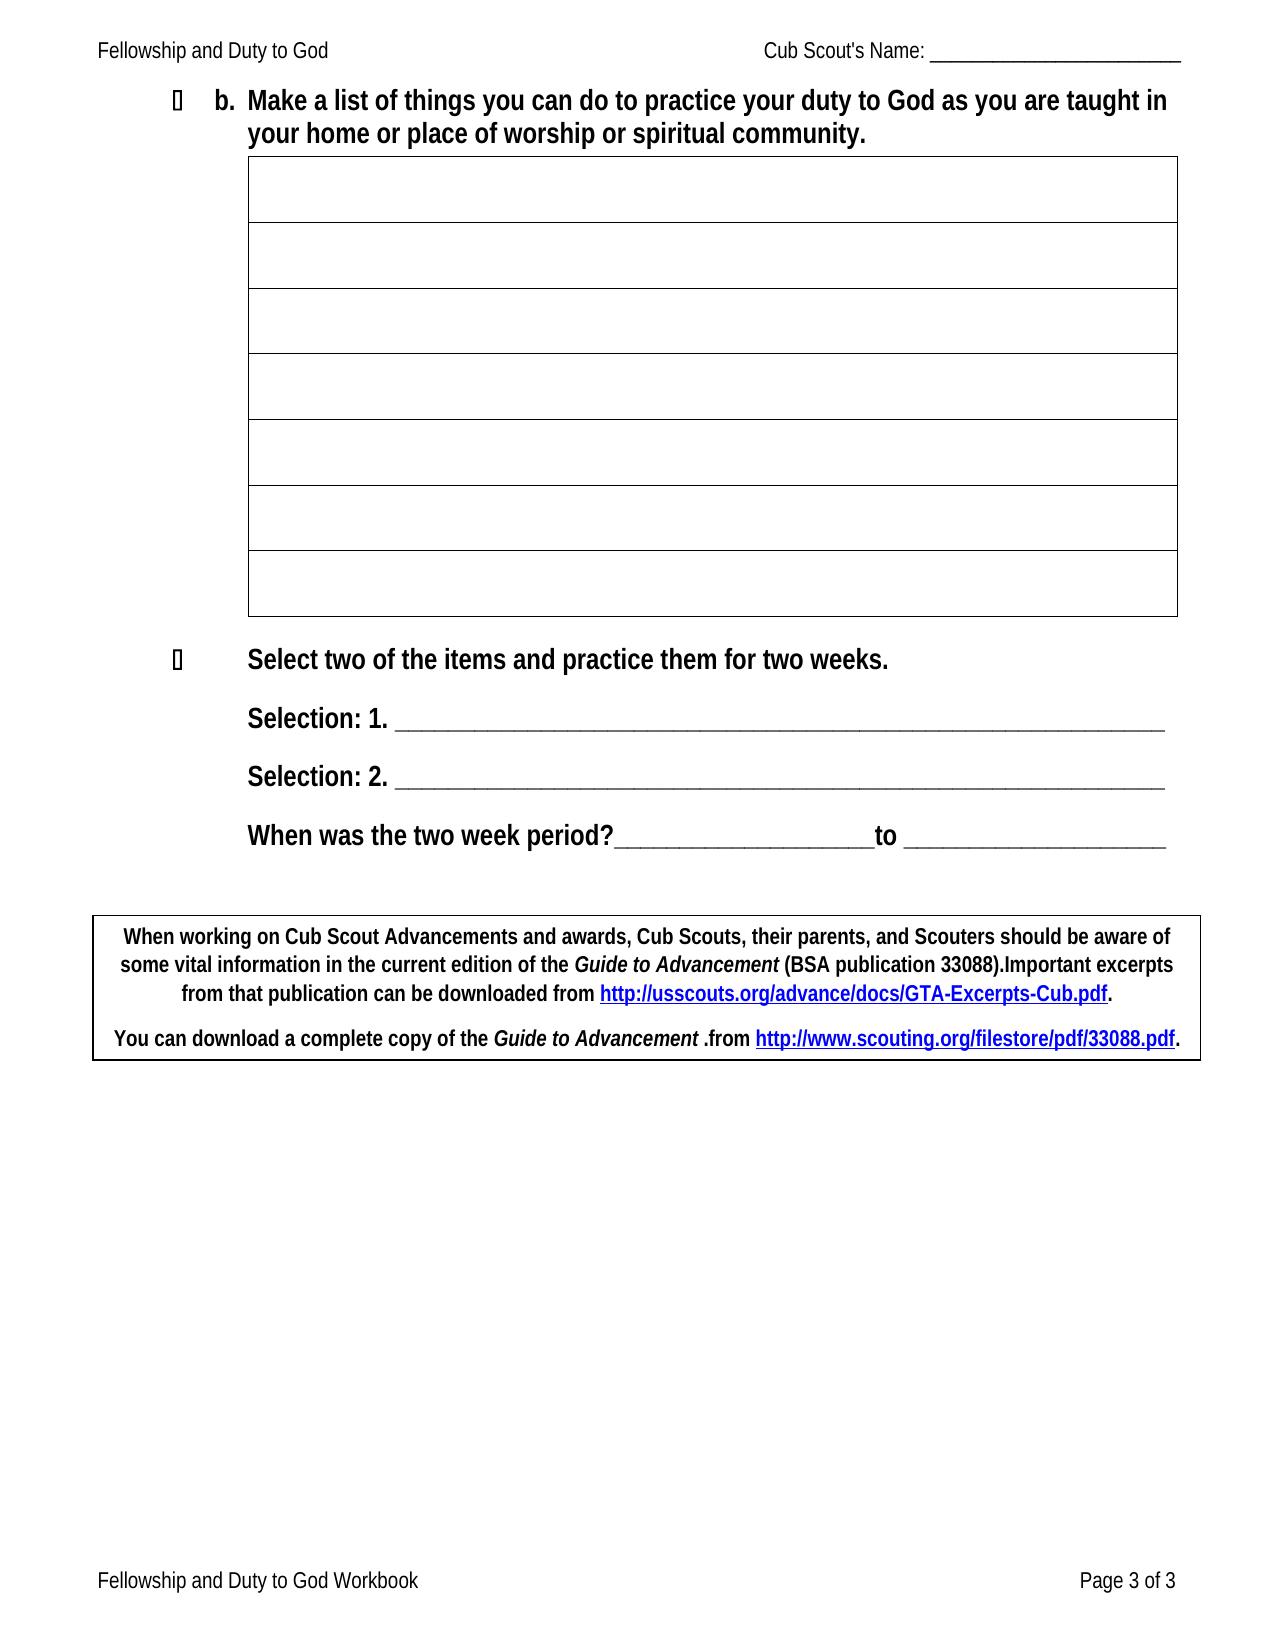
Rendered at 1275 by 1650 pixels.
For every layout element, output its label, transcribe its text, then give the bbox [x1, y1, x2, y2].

table_cell [249, 420, 1177, 484]
table_cell [249, 486, 1177, 550]
table_header [249, 157, 1177, 222]
table_cell [249, 289, 1177, 353]
text b. Make a list of things you can do to practice your duty to God as you are taught in your home or place of worship or spiritual community. [172, 83, 1177, 150]
table_cell [249, 354, 1177, 419]
text Select two of the items and practice them for two weeks. [172, 642, 1177, 676]
table_cell [249, 223, 1177, 287]
text Selection: 1. [172, 701, 1177, 734]
text When was the two week period? to [172, 818, 1177, 851]
text Selection: 2. [172, 759, 1177, 793]
table_cell [249, 551, 1177, 616]
